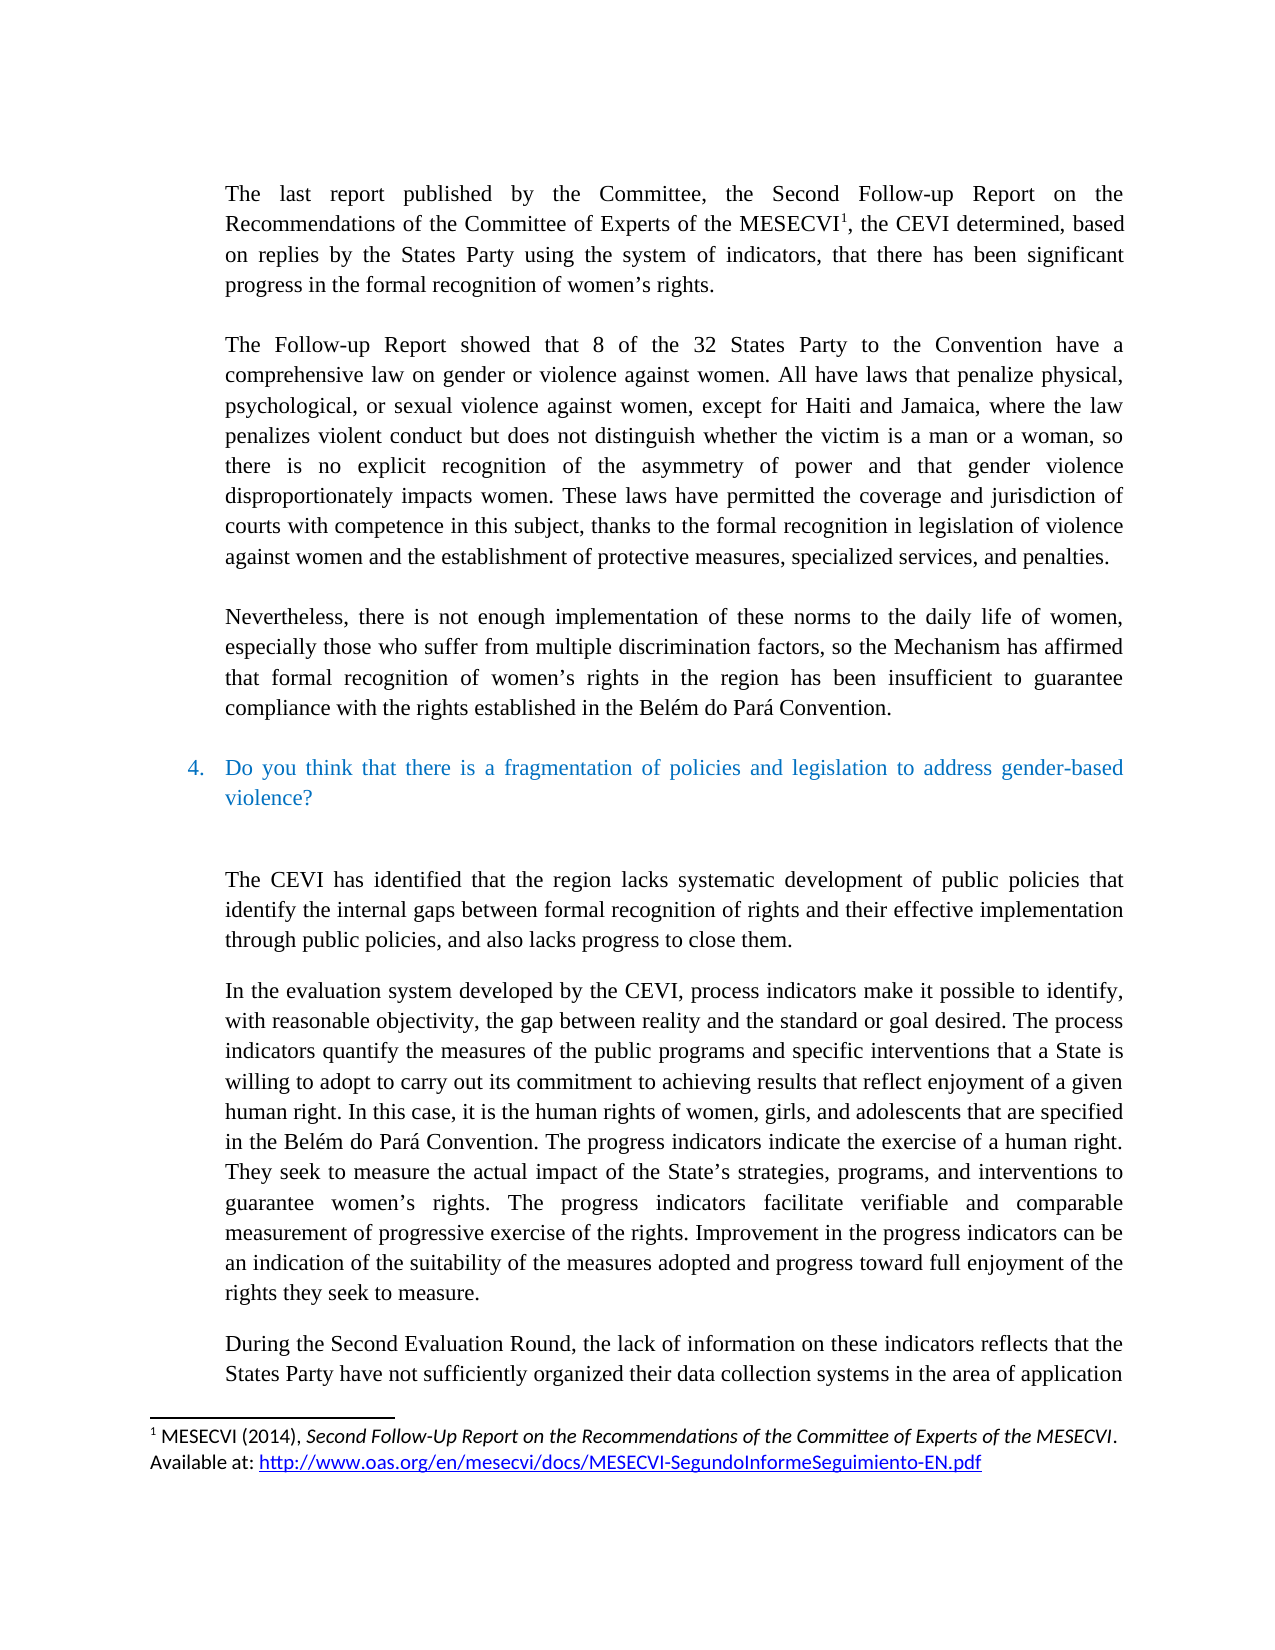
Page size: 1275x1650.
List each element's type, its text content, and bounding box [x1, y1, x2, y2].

text The CEVI has identified that the region lacks systematic development of public policies that identify the internal gaps between formal recognition of rights and their effective implementation through public policies, and also lacks progress to close them. [225, 866, 1125, 952]
list Nevertheless, there is not enough implementation of these norms to the daily life of women, especially those who suffer from multiple discrimination factors, so the Mechanism has affirmed that formal recognition of women’s rights in the region has been insufficient to guarantee compliance with the rights established in the Belém do Pará Convention. [225, 603, 1125, 720]
list Do you think that there is a fragmentation of policies and legislation to address gender-based violence? [187, 754, 1125, 811]
list The Follow-up Report showed that 8 of the 32 States Party to the Convention have a comprehensive law on gender or violence against women. All have laws that penalize physical, psychological, or sexual violence against women, except for Haiti and Jamaica, where the law penalizes violent conduct but does not distinguish whether the victim is a man or a woman, so there is no explicit recognition of the asymmetry of power and that gender violence disproportionately impacts women. These laws have permitted the coverage and jurisdiction of courts with competence in this subject, thanks to the formal recognition in legislation of violence against women and the establishment of protective measures, specialized services, and penalties. [225, 331, 1125, 569]
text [225, 1330, 1125, 1387]
list The last report published by the Committee, the Second Follow-up Report on the Recommendations of the Committee of Experts of the MESECVI, the CEVI determined, based on replies by the States Party using the system of indicators, that there has been significant progress in the formal recognition of women’s rights. [225, 180, 1125, 297]
text In the evaluation system developed by the CEVI, process indicators make it possible to identify, with reasonable objectivity, the gap between reality and the standard or goal desired. The process indicators quantify the measures of the public programs and specific interventions that a State is willing to adopt to carry out its commitment to achieving results that reflect enjoyment of a given human right. In this case, it is the human rights of women, girls, and adolescents that are specified in the Belém do Pará Convention. The progress indicators indicate the exercise of a human right. They seek to measure the actual impact of the State’s strategies, programs, and interventions to guarantee women’s rights. The progress indicators facilitate verifiable and comparable measurement of progressive exercise of the rights. Improvement in the progress indicators can be an indication of the suitability of the measures adopted and progress toward full enjoyment of the rights they seek to measure. [225, 977, 1125, 1306]
